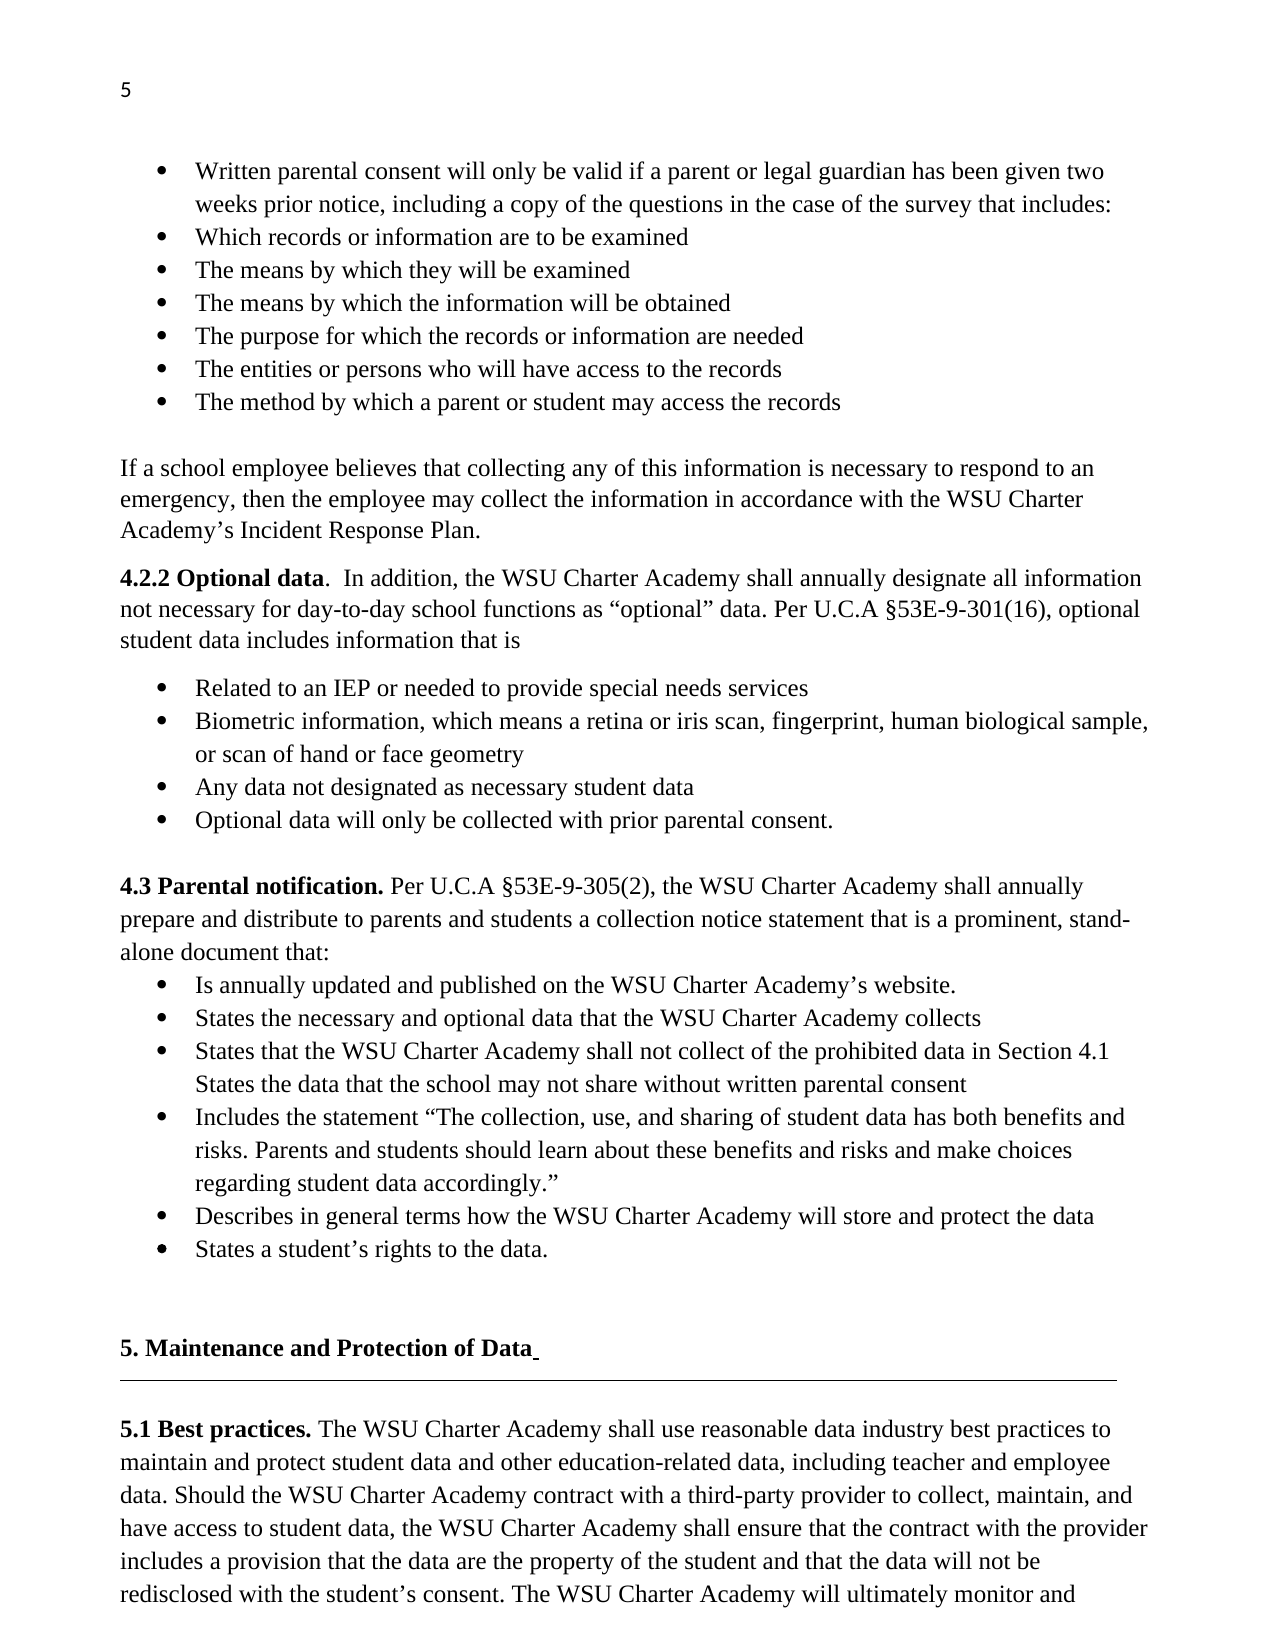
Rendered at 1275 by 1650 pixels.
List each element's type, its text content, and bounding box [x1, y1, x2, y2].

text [120, 1546, 1155, 1608]
text 5.1 Best practices. The WSU Charter Academy shall use reasonable data industry best practices to maintain and protect student data and other education-related data, including teacher and employee data. Should the WSU Charter Academy contract with a third-party provider to collect, maintain, and have access to student data, the WSU Charter Academy shall ensure that the contract with the provider [120, 1414, 1155, 1542]
list Optional data will only be collected with prior parental consent. [157, 805, 1155, 834]
list Includes the statement “The collection, use, and sharing of student data has both benefits and risks. Parents and students should learn about these benefits and risks and make choices regarding student data accordingly.” [157, 1102, 1155, 1197]
list Any data not designated as necessary student data [157, 772, 1155, 801]
text If a school employee believes that collecting any of this information is necessary to respond to an emergency, then the employee may collect the information in accordance with the WSU Charter Academy’s Incident Response Plan. [120, 453, 1155, 544]
list Related to an IEP or needed to provide special needs services [157, 673, 1155, 702]
text 4.2.2 Optional data. In addition, the WSU Charter Academy shall annually designate all information not necessary for day-to-day school functions as “optional” data. Per U.C.A §53E-9-301(16), optional student data includes information that is [120, 563, 1155, 654]
list The means by which the information will be obtained [157, 288, 1155, 317]
list States a student’s rights to the data. [157, 1234, 1155, 1263]
list States that the WSU Charter Academy shall not collect of the prohibited data in Section 4.1 States the data that the school may not share without written parental consent [157, 1036, 1155, 1098]
list Biometric information, which means a retina or iris scan, fingerprint, human biological sample, or scan of hand or face geometry [157, 706, 1155, 768]
list Written parental consent will only be valid if a parent or legal guardian has been given two weeks prior notice, including a copy of the questions in the case of the survey that includes: [157, 156, 1155, 218]
list The entities or persons who will have access to the records [157, 354, 1155, 383]
list The means by which they will be examined [157, 255, 1155, 284]
list Describes in general terms how the WSU Charter Academy will store and protect the data [157, 1201, 1155, 1230]
list States the necessary and optional data that the WSU Charter Academy collects [157, 1003, 1155, 1032]
list The purpose for which the records or information are needed [157, 321, 1155, 350]
list Which records or information are to be examined [157, 222, 1155, 251]
list Is annually updated and published on the WSU Charter Academy’s website. [157, 970, 1155, 999]
subtitle 5. Maintenance and Protection of Data [120, 1333, 1155, 1362]
list The method by which a parent or student may access the records [157, 387, 1155, 416]
text 4.3 Parental notification. Per U.C.A §53E-9-305(2), the WSU Charter Academy shall annually prepare and distribute to parents and students a collection notice statement that is a prominent, stand-alone document that: [120, 871, 1155, 966]
